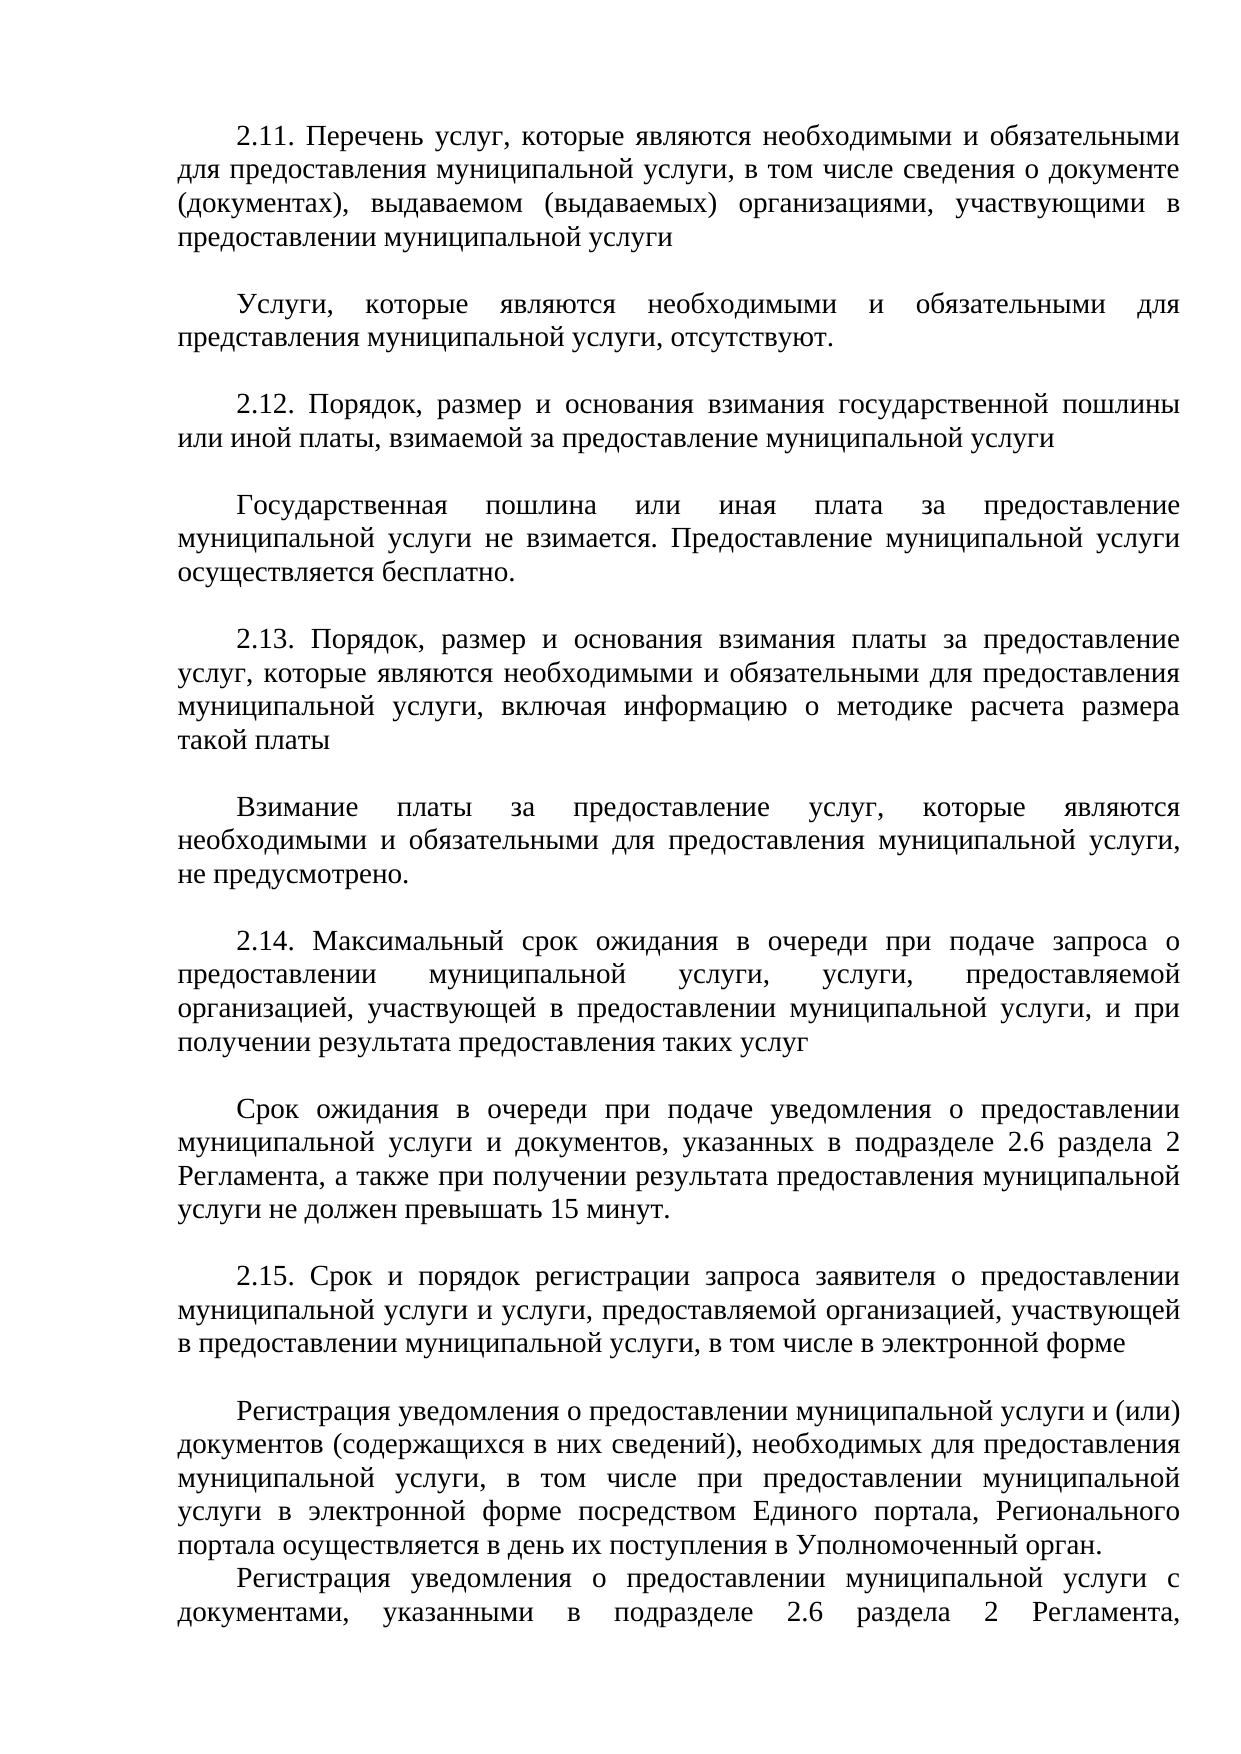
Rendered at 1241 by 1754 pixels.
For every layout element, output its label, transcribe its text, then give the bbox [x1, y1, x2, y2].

text Государственная пошлина или иная плата за предоставление муниципальной услуги не взимается. Предоставление муниципальной услуги осуществляется бесплатно. [177, 487, 1181, 588]
text Регистрация уведомления о предоставлении муниципальной услуги и (или) документов (содержащихся в них сведений), необходимых для предоставления муниципальной услуги, в том числе при предоставлении муниципальной услуги в электронной форме посредством Единого портала, Регионального портала осуществляется в день их поступления в Уполномоченный орган. [177, 1393, 1181, 1560]
text 2.13. Порядок, размер и основания взимания платы за предоставление услуг, которые являются необходимыми и обязательными для предоставления муниципальной услуги, включая информацию о методике расчета размера такой платы [177, 621, 1181, 755]
text Взимание платы за предоставление услуг, которые являются необходимыми и обязательными для предоставления муниципальной услуги, не предусмотрено. [177, 789, 1181, 889]
text 2.11. Перечень услуг, которые являются необходимыми и обязательными для предоставления муниципальной услуги, в том числе сведения о документе (документах), выдаваемом (выдаваемых) организациями, участвующими в предоставлении муниципальной услуги [177, 118, 1181, 252]
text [177, 1560, 1181, 1627]
text 2.12. Порядок, размер и основания взимания государственной пошлины или иной платы, взимаемой за предоставление муниципальной услуги [177, 386, 1181, 453]
text 2.15. Срок и порядок регистрации запроса заявителя о предоставлении муниципальной услуги и услуги, предоставляемой организацией, участвующей в предоставлении муниципальной услуги, в том числе в электронной форме [177, 1258, 1181, 1359]
text 2.14. Максимальный срок ожидания в очереди при подаче запроса о предоставлении муниципальной услуги, услуги, предоставляемой организацией, участвующей в предоставлении муниципальной услуги, и при получении результата предоставления таких услуг [177, 923, 1181, 1057]
text Услуги, которые являются необходимыми и обязательными для представления муниципальной услуги, отсутствуют. [177, 286, 1181, 353]
text Срок ожидания в очереди при подаче уведомления о предоставлении муниципальной услуги и документов, указанных в подразделе 2.6 раздела 2 Регламента, а также при получении результата предоставления муниципальной услуги не должен превышать 15 минут. [177, 1091, 1181, 1225]
